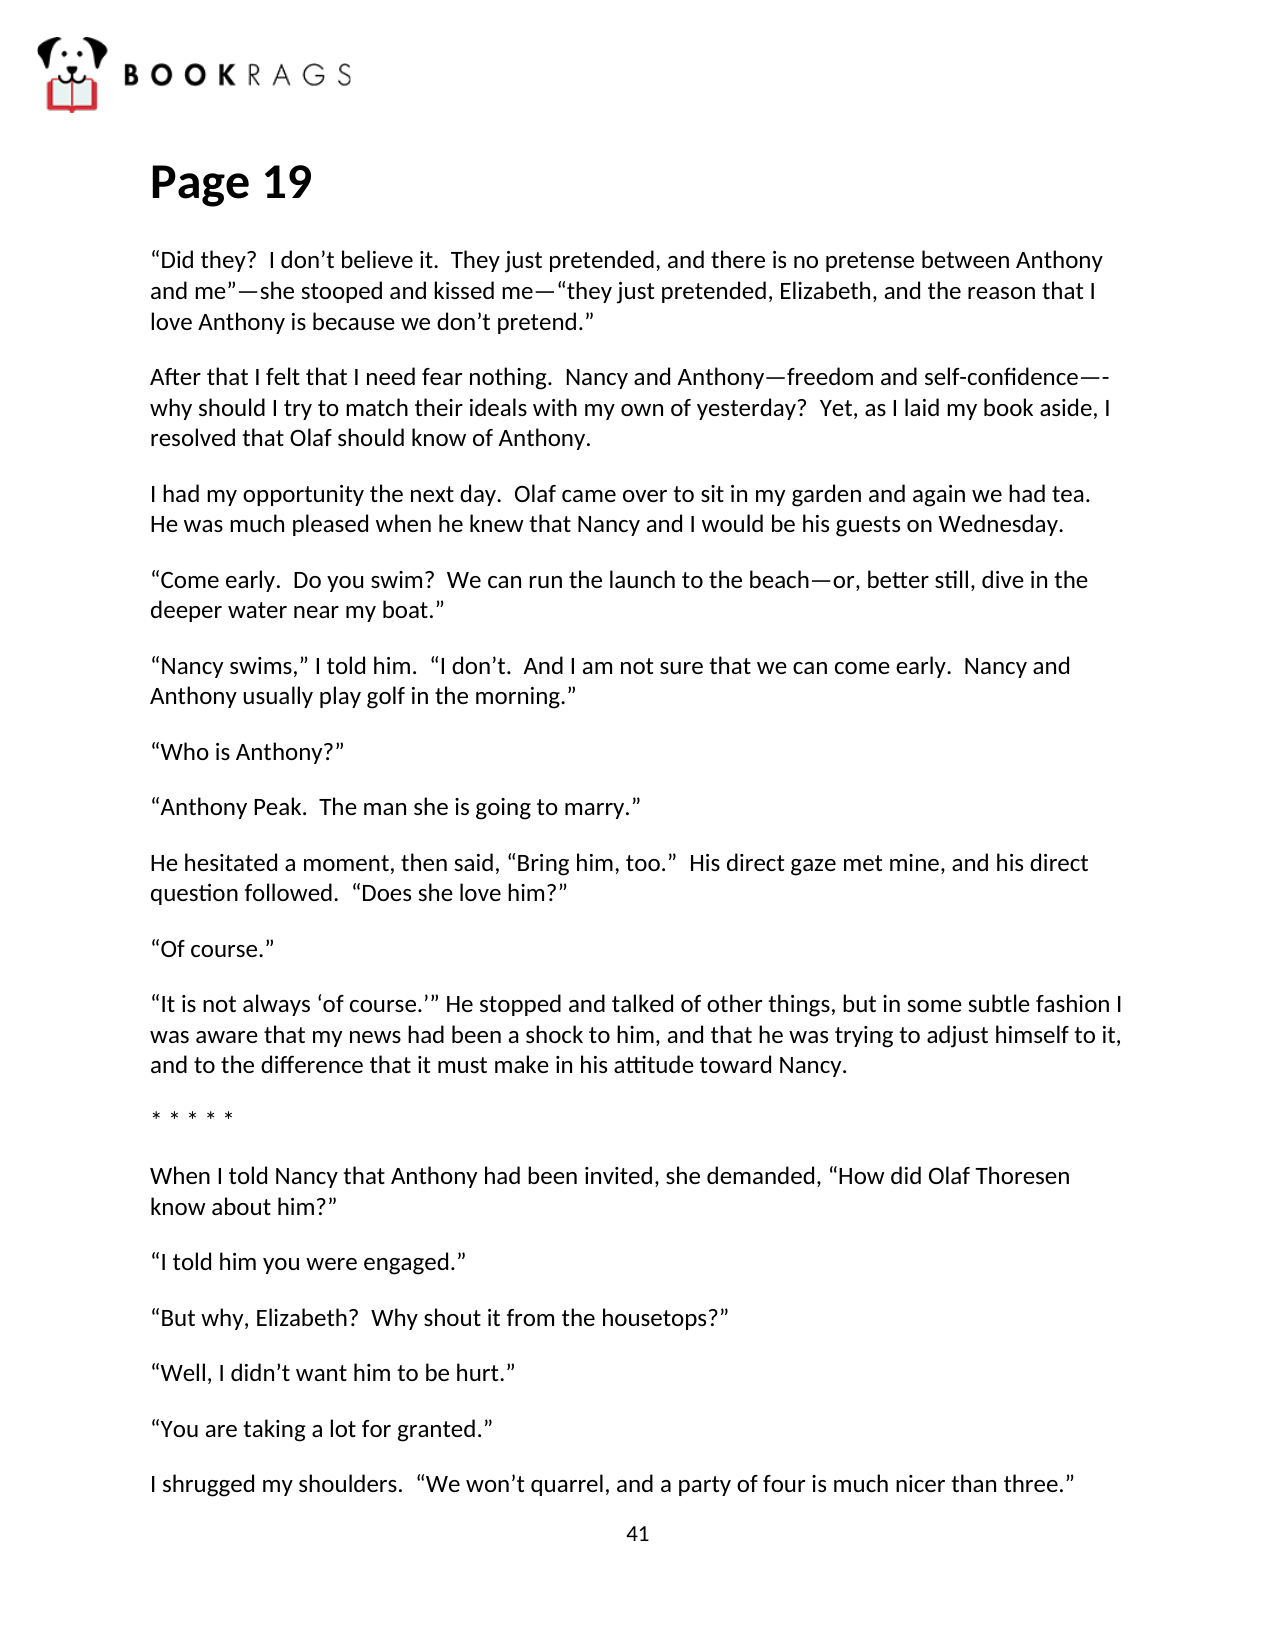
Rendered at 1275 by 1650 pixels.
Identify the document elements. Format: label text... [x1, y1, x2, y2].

text After that I felt that I need fear nothing. Nancy and Anthony—­freedom and self-confidence—­why should I try to match their ideals with my own of yesterday? Yet, as I laid my book aside, I resolved that Olaf should know of Anthony. [150, 361, 1125, 453]
text “Come early. Do you swim? We can run the launch to the beach—­or, better still, dive in the deeper water near my boat.” [150, 564, 1125, 625]
text “Did they? I don’t believe it. They just pretended, and there is no pretense between Anthony and me”—­she stooped and kissed me—­“they just pretended, Elizabeth, and the reason that I love Anthony is because we don’t pretend.” [150, 244, 1125, 336]
text “Who is Anthony?” [150, 736, 1125, 766]
text I shrugged my shoulders. “We won’t quarrel, and a party of four is much nicer than three.” [150, 1469, 1125, 1499]
text “Anthony Peak. The man she is going to marry.” [150, 791, 1125, 822]
text “It is not always ‘of course.’” He stopped and talked of other things, but in some subtle fashion I was aware that my news had been a shock to him, and that he was trying to adjust himself to it, and to the difference that it must make in his attitude toward Nancy. [150, 988, 1125, 1080]
text He hesitated a moment, then said, “Bring him, too.” His direct gaze met mine, and his direct question followed. “Does she love him?” [150, 847, 1125, 908]
text I had my opportunity the next day. Olaf came over to sit in my garden and again we had tea. He was much pleased when he knew that Nancy and I would be his guests on Wednesday. [150, 478, 1125, 539]
text * * * * * [150, 1105, 1125, 1136]
text “Nancy swims,” I told him. “I don’t. And I am not sure that we can come early. Nancy and Anthony usually play golf in the morning.” [150, 650, 1125, 711]
text “Of course.” [150, 933, 1125, 963]
text “You are taking a lot for granted.” [150, 1413, 1125, 1444]
text “I told him you were engaged.” [150, 1247, 1125, 1277]
text “Well, I didn’t want him to be hurt.” [150, 1358, 1125, 1388]
picture [37, 37, 351, 113]
text Page 19 [150, 150, 1125, 211]
text “But why, Elizabeth? Why shout it from the housetops?” [150, 1302, 1125, 1333]
text When I told Nancy that Anthony had been invited, she demanded, “How did Olaf Thoresen know about him?” [150, 1161, 1125, 1222]
